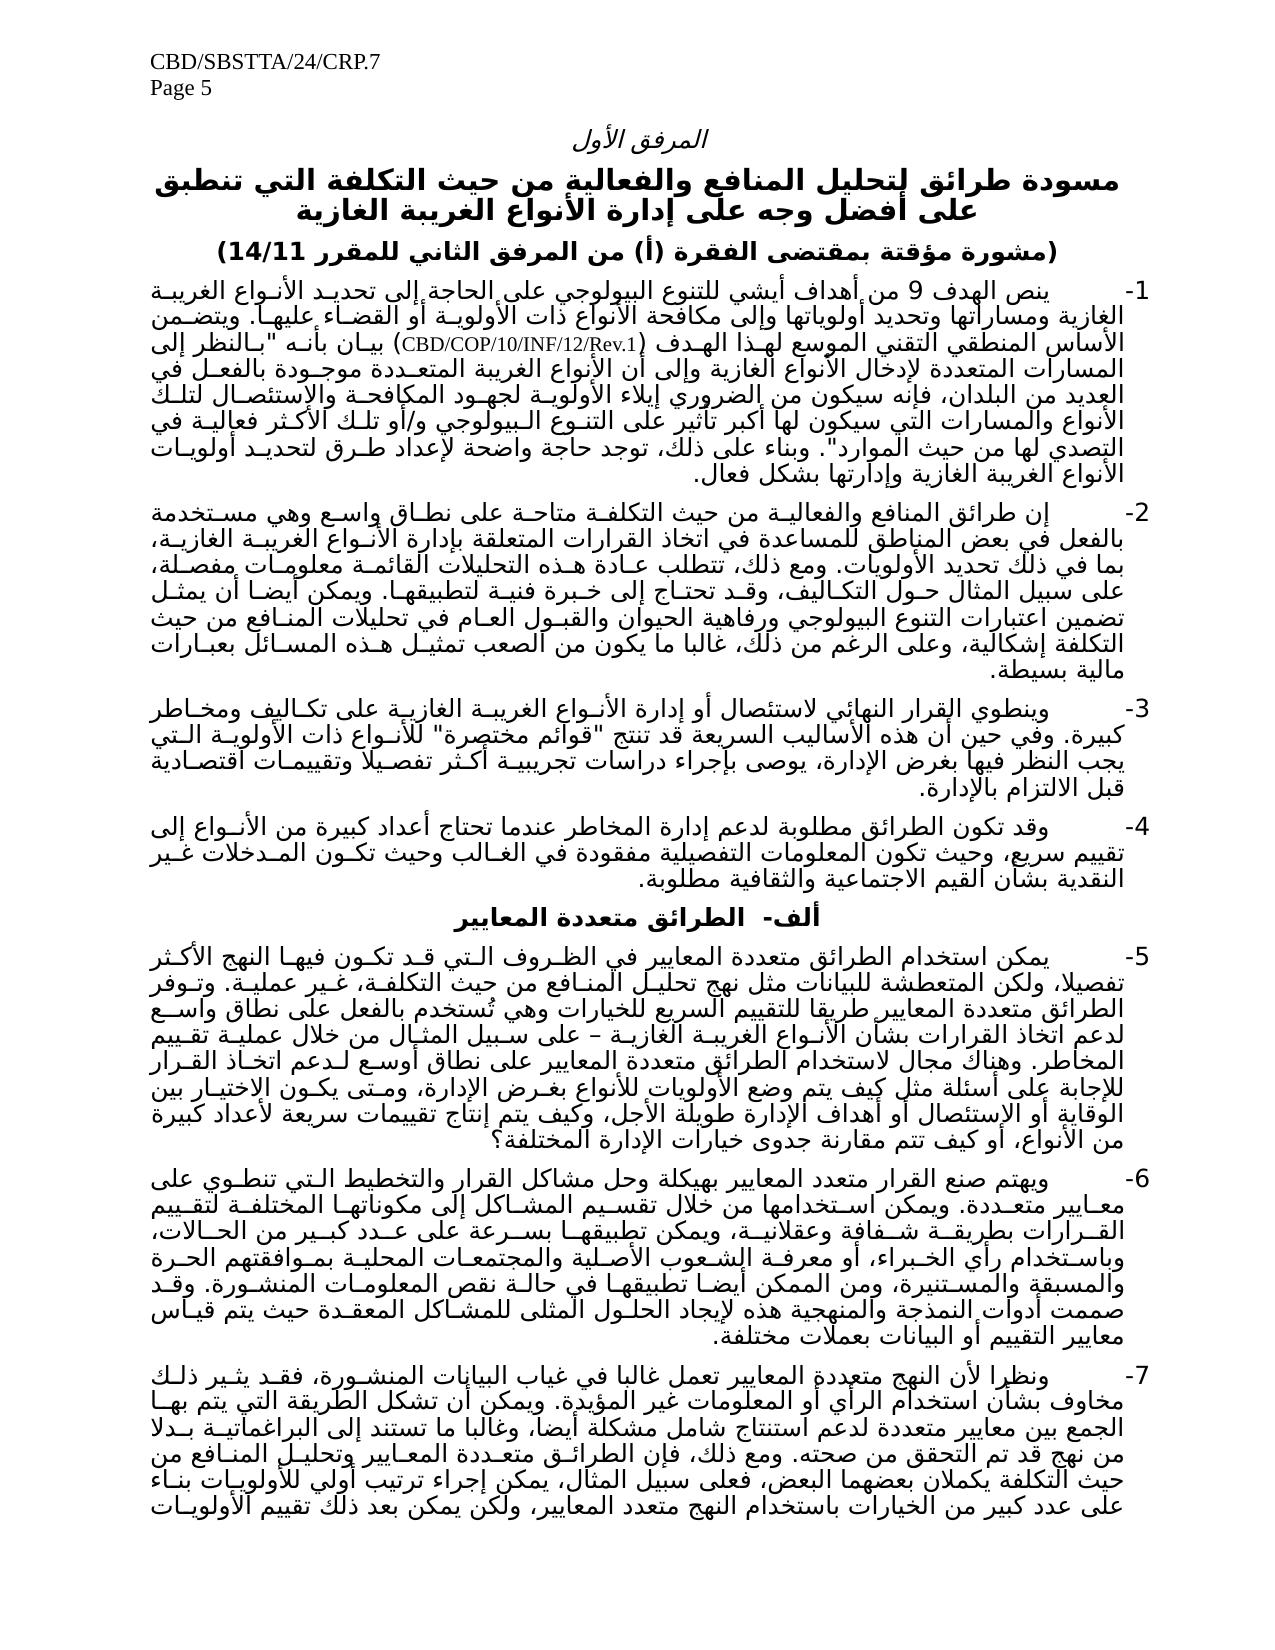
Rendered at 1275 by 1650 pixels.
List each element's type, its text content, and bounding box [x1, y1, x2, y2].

text ألف- الطرائق متعددة المعايير [150, 906, 1125, 932]
list وقد تكون الطرائق مطلوبة لدعم إدارة المخاطر عندما تحتاج أعداد كبيرة من الأنواع إلى تقييم سريع، وحيث تكون المعلومات التفصيلية مفقودة في الغالب وحيث تكون المدخلات غير النقدية بشأن القيم الاجتماعية والثقافية مطلوبة. [150, 814, 1125, 893]
list ينص الهدف 9 من أهداف أيشي للتنوع البيولوجي على الحاجة إلى تحديد الأنواع الغريبة الغازية ومساراتها وتحديد أولوياتها وإلى مكافحة الأنواع ذات الأولوية أو القضاء عليها. ويتضمن الأساس المنطقي التقني الموسع لهذا الهدف (CBD/COP/10/INF/12/Rev.1) بيان بأنه "بالنظر إلى المسارات المتعددة لإدخال الأنواع الغازية وإلى أن الأنواع الغريبة المتعددة موجودة بالفعل في العديد من البلدان، فإنه سيكون من الضروري إيلاء الأولوية لجهود المكافحة والاستئصال لتلك الأنواع والمسارات التي سيكون لها أكبر تأثير على التنوع البيولوجي و/أو تلك الأكثر فعالية في التصدي لها من حيث الموارد". وبناء على ذلك، توجد حاجة واضحة لإعداد طرق لتحديد أولويات الأنواع الغريبة الغازية وإدارتها بشكل فعال. [150, 278, 1125, 488]
text المرفق الأول [150, 127, 1125, 153]
text مسودة طرائق لتحليل المنافع والفعالية من حيث التكلفة التي تنطبق على أفضل وجه على إدارة الأنواع الغريبة الغازية [150, 166, 1125, 227]
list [150, 1363, 1125, 1521]
list ويهتم صنع القرار متعدد المعايير بهيكلة وحل مشاكل القرار والتخطيط التي تنطوي على معايير متعددة. ويمكن استخدامها من خلال تقسيم المشاكل إلى مكوناتها المختلفة لتقييم القرارات بطريقة شفافة وعقلانية، ويمكن تطبيقها بسرعة على عدد كبير من الحالات، وباستخدام رأي الخبراء، أو معرفة الشعوب الأصلية والمجتمعات المحلية بموافقتهم الحرة والمسبقة والمستنيرة، ومن الممكن أيضا تطبيقها في حالة نقص المعلومات المنشورة. وقد صممت أدوات النمذجة والمنهجية هذه لإيجاد الحلول المثلى للمشاكل المعقدة حيث يتم قياس معايير التقييم أو البيانات بعملات مختلفة. [150, 1167, 1125, 1351]
text (مشورة مؤقتة بمقتضى الفقرة (أ) من المرفق الثاني للمقرر 14/11) [150, 239, 1125, 266]
list إن طرائق المنافع والفعالية من حيث التكلفة متاحة على نطاق واسع وهي مستخدمة بالفعل في بعض المناطق للمساعدة في اتخاذ القرارات المتعلقة بإدارة الأنواع الغريبة الغازية، بما في ذلك تحديد الأولويات. ومع ذلك، تتطلب عادة هذه التحليلات القائمة معلومات مفصلة، على سبيل المثال حول التكاليف، وقد تحتاج إلى خبرة فنية لتطبيقها. ويمكن أيضا أن يمثل تضمين اعتبارات التنوع البيولوجي ورفاهية الحيوان والقبول العام في تحليلات المنافع من حيث التكلفة إشكالية، وعلى الرغم من ذلك، غالبا ما يكون من الصعب تمثيل هذه المسائل بعبارات مالية بسيطة. [150, 501, 1125, 684]
list يمكن استخدام الطرائق متعددة المعايير في الظروف التي قد تكون فيها النهج الأكثر تفصيلا، ولكن المتعطشة للبيانات مثل نهج تحليل المنافع من حيث التكلفة، غير عملية. وتوفر الطرائق متعددة المعايير طريقا للتقييم السريع للخيارات وهي تُستخدم بالفعل على نطاق واسع لدعم اتخاذ القرارات بشأن الأنواع الغريبة الغازية – على سبيل المثال من خلال عملية تقييم المخاطر. وهناك مجال لاستخدام الطرائق متعددة المعايير على نطاق أوسع لدعم اتخاذ القرار للإجابة على أسئلة مثل كيف يتم وضع الأولويات للأنواع بغرض الإدارة، ومتى يكون الاختيار بين الوقاية أو الاستئصال أو أهداف الإدارة طويلة الأجل، وكيف يتم إنتاج تقييمات سريعة لأعداد كبيرة من الأنواع، أو كيف تتم مقارنة جدوى خيارات الإدارة المختلفة؟ [150, 944, 1125, 1154]
list وينطوي القرار النهائي لاستئصال أو إدارة الأنواع الغريبة الغازية على تكاليف ومخاطر كبيرة. وفي حين أن هذه الأساليب السريعة قد تنتج "قوائم مختصرة" للأنواع ذات الأولوية التي يجب النظر فيها بغرض الإدارة، يوصى بإجراء دراسات تجريبية أكثر تفصيلا وتقييمات اقتصادية قبل الالتزام بالإدارة. [150, 697, 1125, 802]
